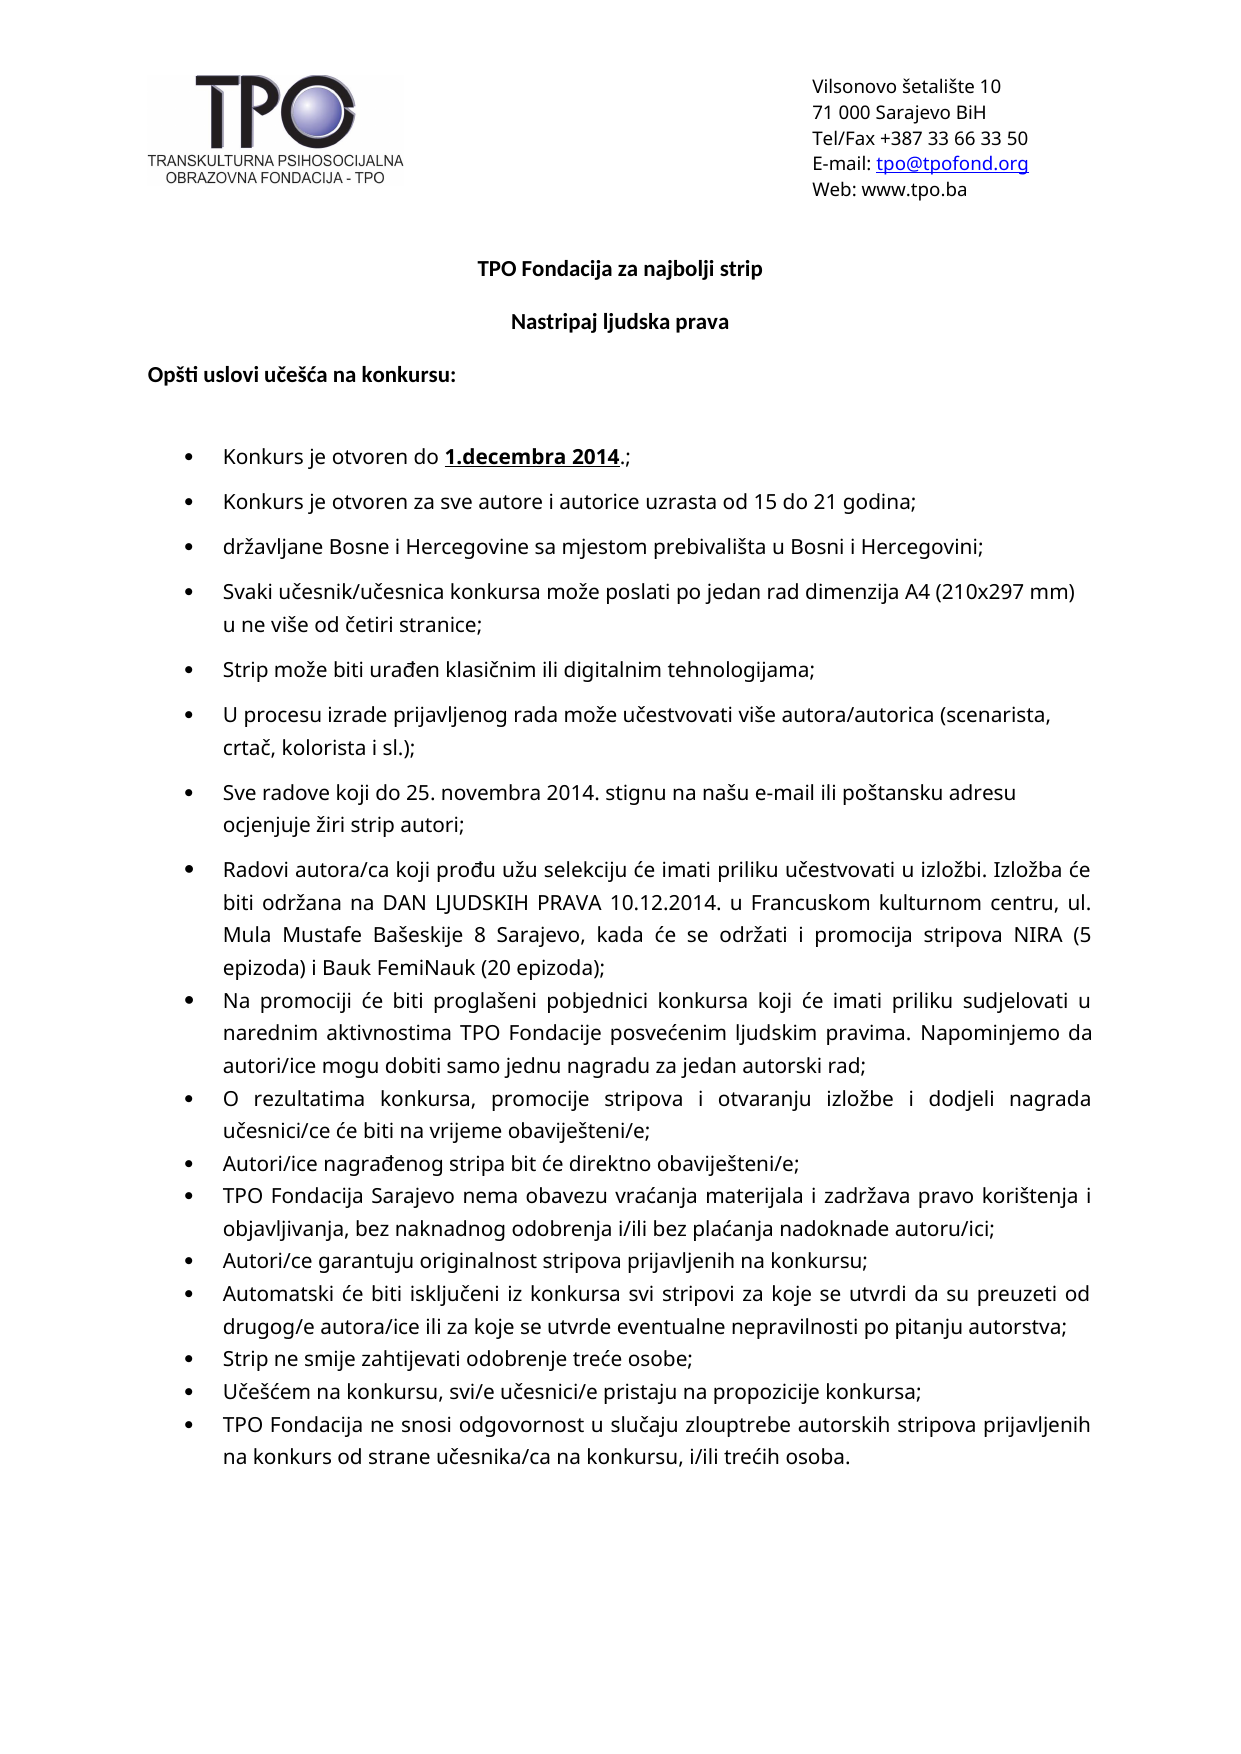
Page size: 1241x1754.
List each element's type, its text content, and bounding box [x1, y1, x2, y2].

list Učešćem na konkursu, svi/e učesnici/e pristaju na propozicije konkursa; [185, 1377, 1093, 1406]
list Autori/ice nagrađenog stripa bit će direktno obaviješteni/e; [185, 1149, 1093, 1177]
list Sve radove koji do 25. novembra 2014. stignu na našu e-mail ili poštansku adresu ocjenjuje žiri strip autori; [185, 778, 1093, 839]
list TPO Fondacija ne snosi odgovornost u slučaju zlouptrebe autorskih stripova prijavljenih na konkurs od strane učesnika/ca na konkursu, i/ili trećih osoba. [185, 1410, 1093, 1471]
list Strip ne smije zahtijevati odobrenje treće osobe; [185, 1344, 1093, 1373]
list Radovi autora/ca koji prođu užu selekciju će imati priliku učestvovati u izložbi. Izložba će biti održana na DAN LJUDSKIH PRAVA 10.12.2014. u Francuskom kulturnom centru, ul. Mula Mustafe Bašeskije 8 Sarajevo, kada će se održati i promocija stripova NIRA (5 epizoda) i Bauk FemiNauk (20 epizoda); [185, 855, 1093, 982]
list Automatski će biti isključeni iz konkursa svi stripovi za koje se utvrdi da su preuzeti od drugog/e autora/ice ili za koje se utvrde eventualne nepravilnosti po pitanju autorstva; [185, 1279, 1093, 1340]
picture [147, 75, 404, 186]
list TPO Fondacija Sarajevo nema obavezu vraćanja materijala i zadržava pravo korištenja i objavljivanja, bez naknadnog odobrenja i/ili bez plaćanja nadoknade autoru/ici; [185, 1181, 1093, 1242]
text TPO Fondacija za najbolji strip [148, 254, 1093, 282]
list Konkurs je otvoren za sve autore i autorice uzrasta od 15 do 21 godina; [185, 487, 1093, 515]
list Autori/ce garantuju originalnost stripova prijavljenih na konkursu; [185, 1247, 1093, 1275]
list državljane Bosne i Hercegovine sa mjestom prebivališta u Bosni i Hercegovini; [185, 532, 1093, 561]
list Konkurs je otvoren do 1.decembra 2014.; [185, 442, 1093, 470]
list Na promociji će biti proglašeni pobjednici konkursa koji će imati priliku sudjelovati u narednim aktivnostima TPO Fondacije posvećenim ljudskim pravima. Napominjemo da autori/ice mogu dobiti samo jednu nagradu za jedan autorski rad; [185, 986, 1093, 1079]
list Svaki učesnik/učesnica konkursa može poslati po jedan rad dimenzija A4 (210x297 mm) u ne više od četiri stranice; [185, 577, 1093, 638]
list O rezultatima konkursa, promocije stripova i otvaranju izložbe i dodjeli nagrada učesnici/ce će biti na vrijeme obaviješteni/e; [185, 1084, 1093, 1145]
text Opšti uslovi učešća na konkursu: [148, 360, 1093, 388]
text Nastripaj ljudska prava [148, 307, 1093, 335]
list U procesu izrade prijavljenog rada može učestvovati više autora/autorica (scenarista, crtač, kolorista i sl.); [185, 700, 1093, 761]
list Strip može biti urađen klasičnim ili digitalnim tehnologijama; [185, 655, 1093, 683]
